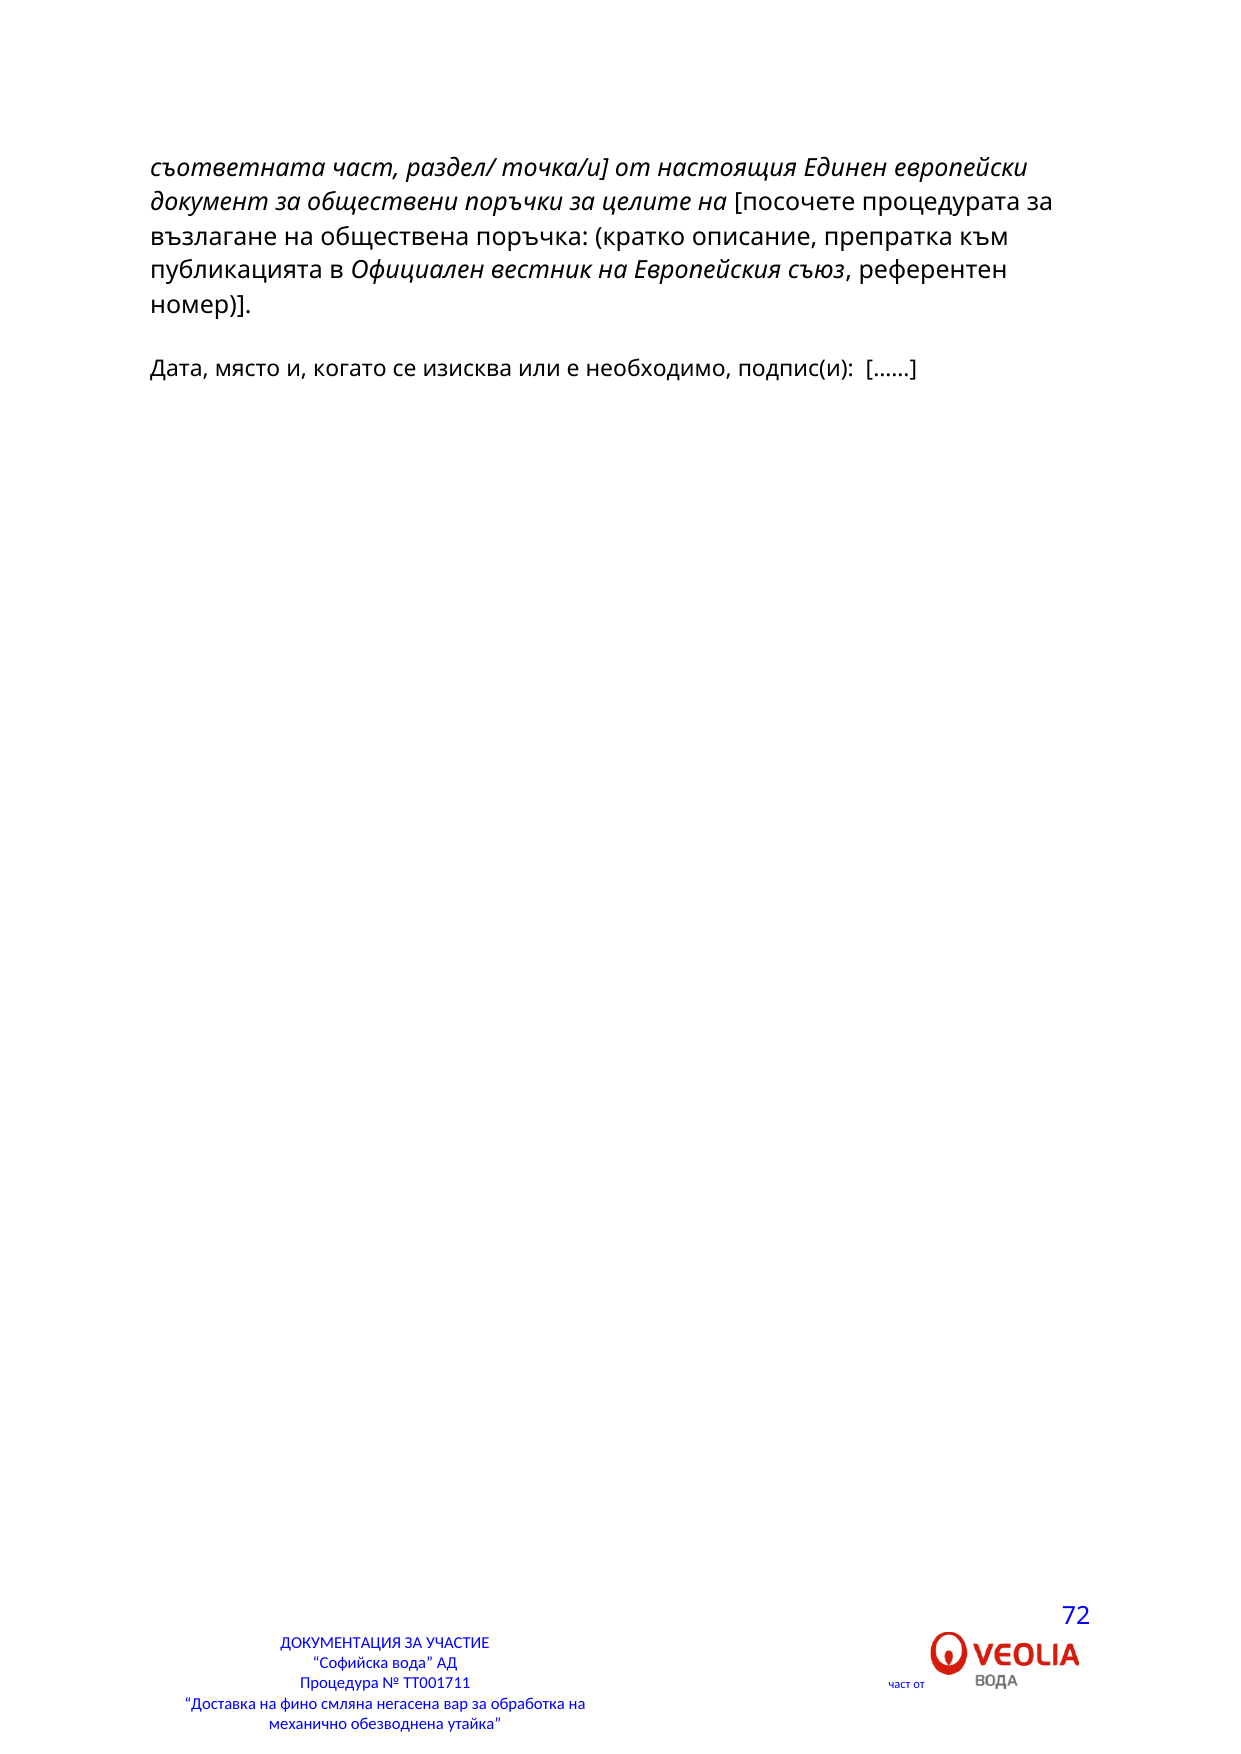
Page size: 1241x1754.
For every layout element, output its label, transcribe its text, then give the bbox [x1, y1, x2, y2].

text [150, 150, 1090, 320]
text Дата, място и, когато се изисква или е необходимо, подпис(и): [……] [150, 352, 1090, 383]
picture [930, 1632, 1079, 1689]
